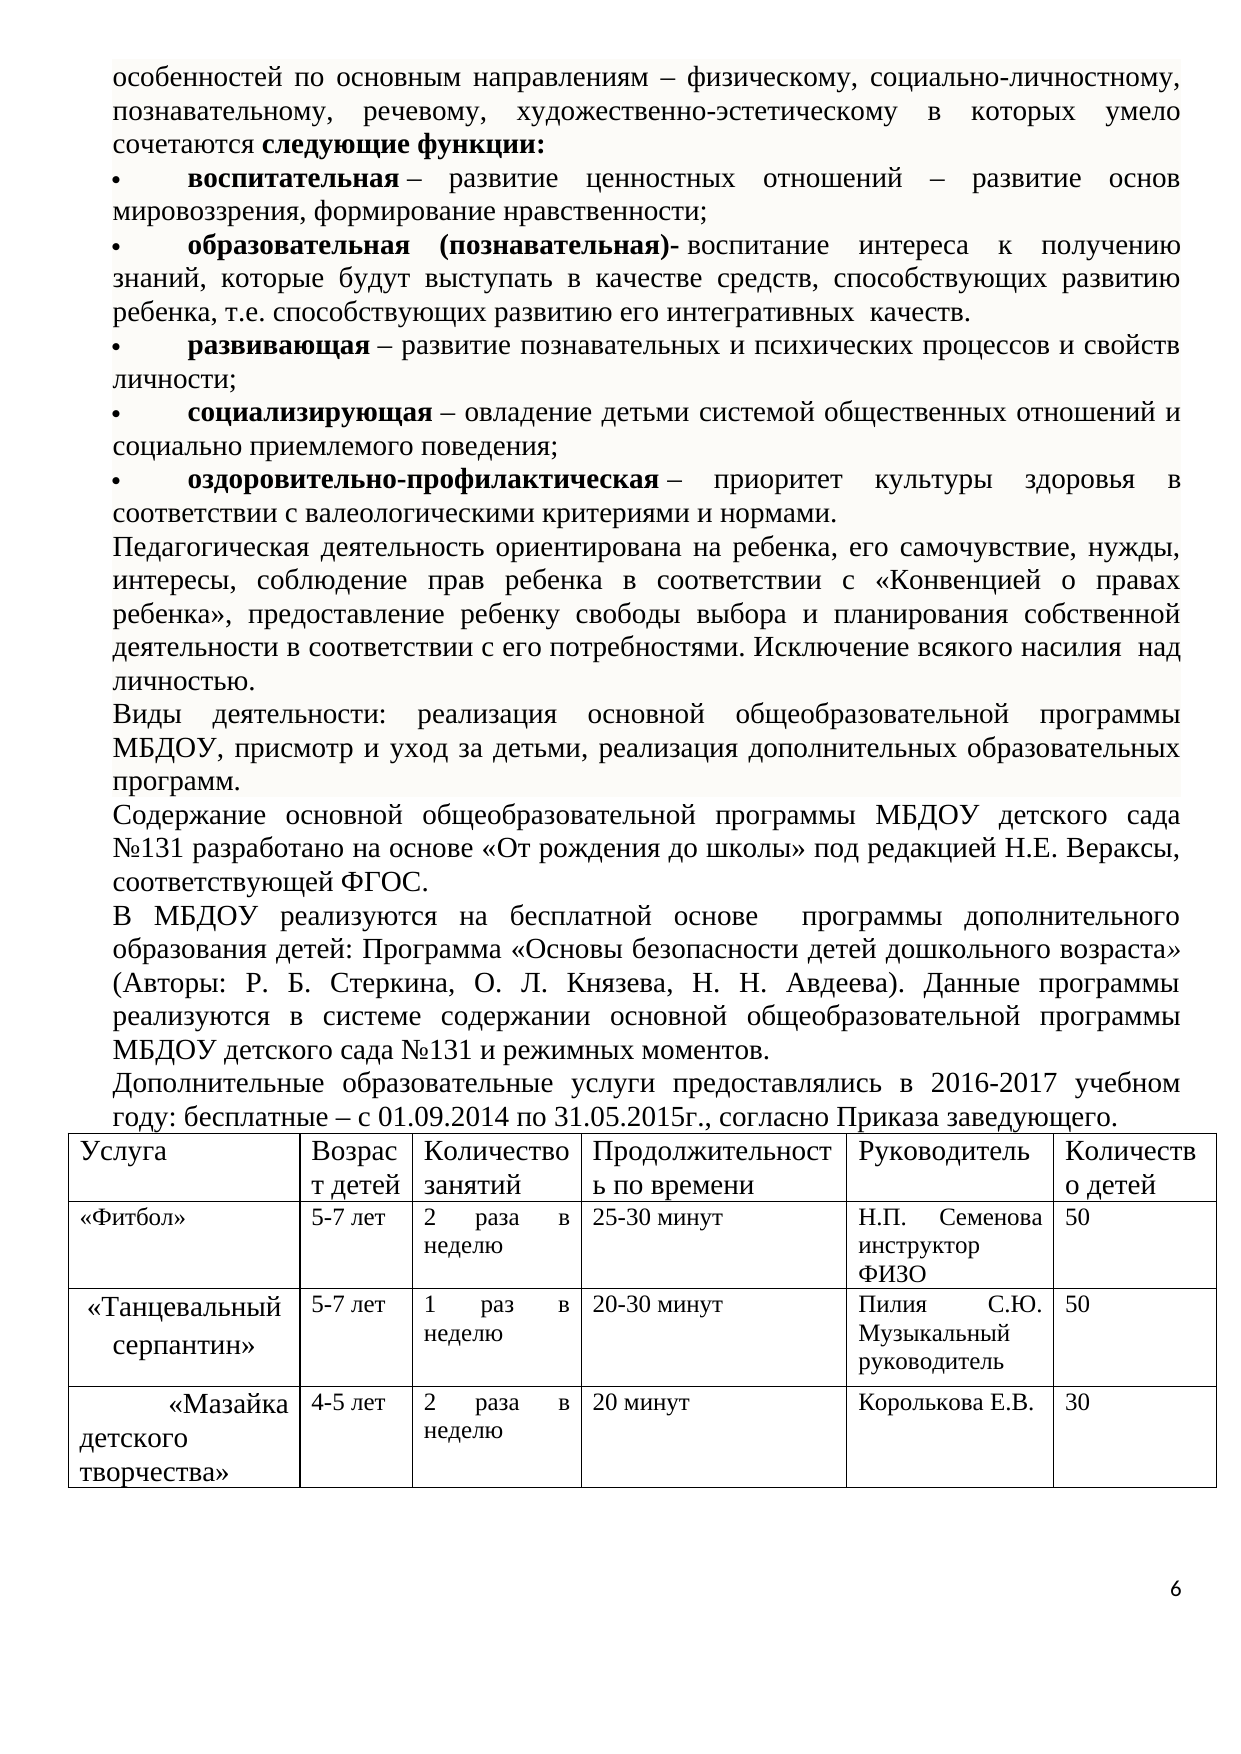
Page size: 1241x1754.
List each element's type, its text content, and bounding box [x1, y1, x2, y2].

table_header Количество детей [1054, 1134, 1216, 1201]
table_cell Королькова Е.В. [847, 1387, 1053, 1487]
table_cell 5-7 лет [301, 1202, 412, 1288]
table_header Руководитель [847, 1134, 1053, 1201]
text Дополнительные образовательные услуги предоставлялись в 2016-2017 учебном году: бесплатные – с 01.09.2014 по 31.05.2015г., согласно Приказа заведующего. [112, 1065, 1181, 1132]
table_cell «Танцевальный серпантин» [69, 1289, 299, 1386]
list образовательная (познавательная)- воспитание интереса к получению знаний, которые будут выступать в качестве средств, способствующих развитию ребенка, т.е. способствующих развитию его интегративных качеств. [112, 227, 1181, 327]
list воспитательная – развитие ценностных отношений – развитие основ мировоззрения, формирование нравственности; [112, 160, 1181, 227]
table_cell 30 [1054, 1387, 1216, 1487]
table_header Количество занятий [413, 1134, 581, 1201]
table_cell «Фитбол» [69, 1202, 299, 1288]
table_header Возраст детей [301, 1134, 412, 1201]
text Содержание основной общеобразовательной программы МБДОУ детского сада №131 разработано на основе «От рождения до школы» под редакцией Н.Е. Вераксы, соответствующей ФГОС. [112, 797, 1181, 898]
table_header Услуга [69, 1134, 299, 1201]
table_cell 50 [1054, 1289, 1216, 1386]
table_cell 2 раза в неделю [413, 1202, 581, 1288]
table_cell 4-5 лет [301, 1387, 412, 1487]
table_cell 25-30 минут [582, 1202, 846, 1288]
table_cell «Мазайка детского творчества» [69, 1387, 299, 1487]
table_cell 1 раз в неделю [413, 1289, 581, 1386]
text Педагогическая деятельность ориентирована на ребенка, его самочувствие, нужды, интересы, соблюдение прав ребенка в соответствии с «Конвенцией о правах ребенка», предоставление ребенку свободы выбора и планирования собственной деятельности в соответствии с его потребностями. Исключение всякого насилия над личностью. [112, 529, 1181, 696]
table_cell 2 раза в неделю [413, 1387, 581, 1487]
text Виды деятельности: реализация основной общеобразовательной программы МБДОУ, присмотр и уход за детьми, реализация дополнительных образовательных программ. [112, 696, 1181, 797]
table_cell Н.П. Семенова инструктор ФИЗО [847, 1202, 1053, 1288]
table_cell Пилия С.Ю. Музыкальный руководитель [847, 1289, 1053, 1386]
table_cell 5-7 лет [301, 1289, 412, 1386]
list развивающая – развитие познавательных и психических процессов и свойств личности; [112, 327, 1181, 394]
list оздоровительно-профилактическая – приоритет культуры здоровья в соответствии с валеологическими критериями и нормами. [112, 462, 1181, 529]
text В МБДОУ реализуются на бесплатной основе программы дополнительного образования детей: Программа «Основы безопасности детей дошкольного возраста» (Авторы: Р. Б. Стеркина, О. Л. Князева, Н. Н. Авдеева). Данные программы реализуются в системе содержании основной общеобразовательной программы МБДОУ детского сада №131 и режимных моментов. [112, 898, 1181, 1065]
table_cell 20-30 минут [582, 1289, 846, 1386]
table_header Продолжительность по времени [582, 1134, 846, 1201]
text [112, 59, 1181, 160]
table_cell 50 [1054, 1202, 1216, 1288]
table_cell 20 минут [582, 1387, 846, 1487]
list социализирующая – овладение детьми системой общественных отношений и социально приемлемого поведения; [112, 394, 1181, 462]
